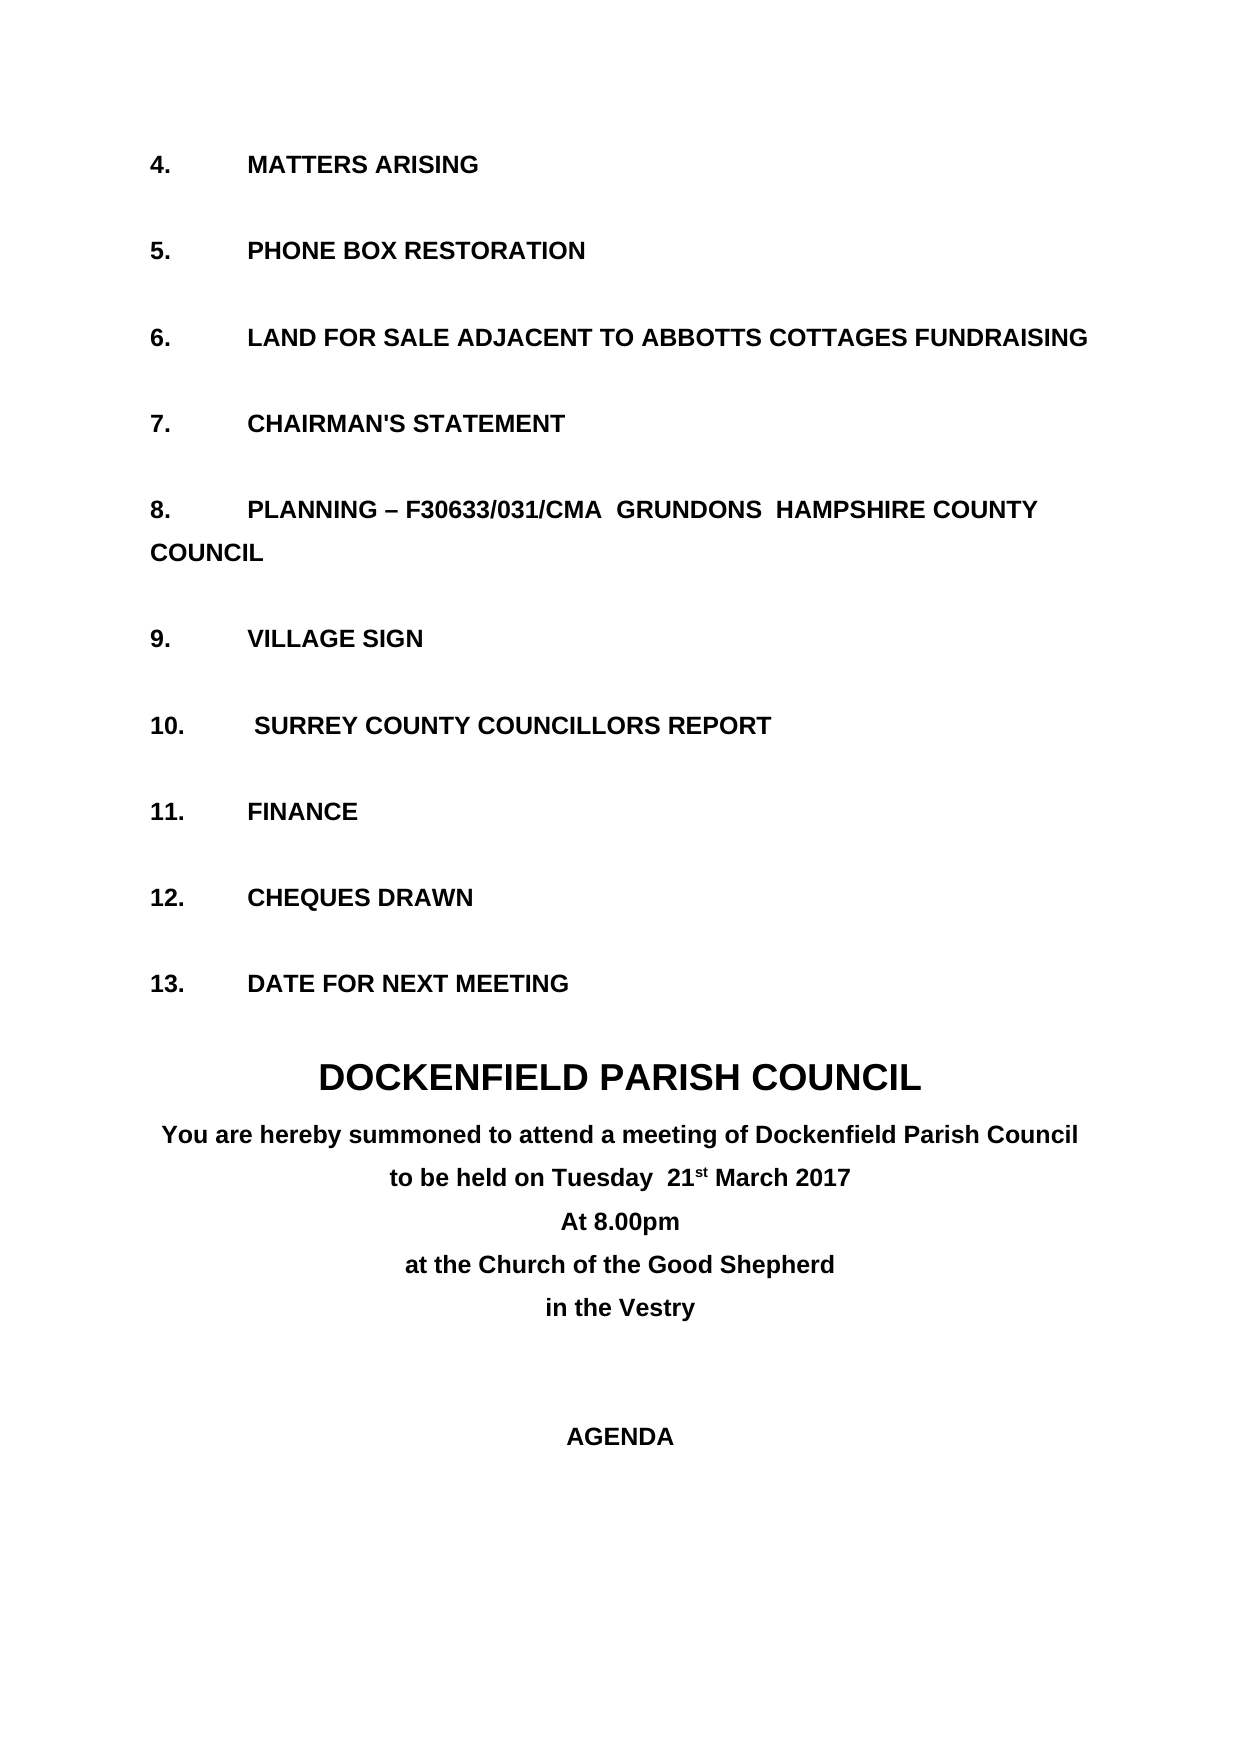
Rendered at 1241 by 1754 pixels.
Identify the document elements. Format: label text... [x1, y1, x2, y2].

text AGENDA [150, 1422, 1090, 1451]
text 13. DATE FOR NEXT MEETING [150, 969, 1090, 998]
text 10. SURREY COUNTY COUNCILLORS REPORT [150, 711, 1090, 739]
text At 8.00pm [150, 1207, 1090, 1235]
text at the Church of the Good Shepherd [150, 1250, 1090, 1278]
text 9. VILLAGE SIGN [150, 624, 1090, 653]
text 11. FINANCE [150, 797, 1090, 826]
text 12. CHEQUES DRAWN [150, 883, 1090, 912]
text 8. PLANNING – F30633/031/CMA GRUNDONS HAMPSHIRE COUNTY COUNCIL [150, 495, 1090, 567]
text You are hereby summoned to attend a meeting of Dockenfield Parish Council [150, 1120, 1090, 1149]
text 7. CHAIRMAN'S STATEMENT [150, 409, 1090, 437]
text 4. MATTERS ARISING [150, 150, 1090, 179]
text in the Vestry [150, 1293, 1090, 1322]
text to be held on Tuesday 21st March 2017 [150, 1163, 1090, 1192]
text 5. PHONE BOX RESTORATION [150, 236, 1090, 265]
text DOCKENFIELD PARISH COUNCIL [150, 1056, 1090, 1099]
text 6. LAND FOR SALE ADJACENT TO ABBOTTS COTTAGES FUNDRAISING [150, 322, 1090, 351]
